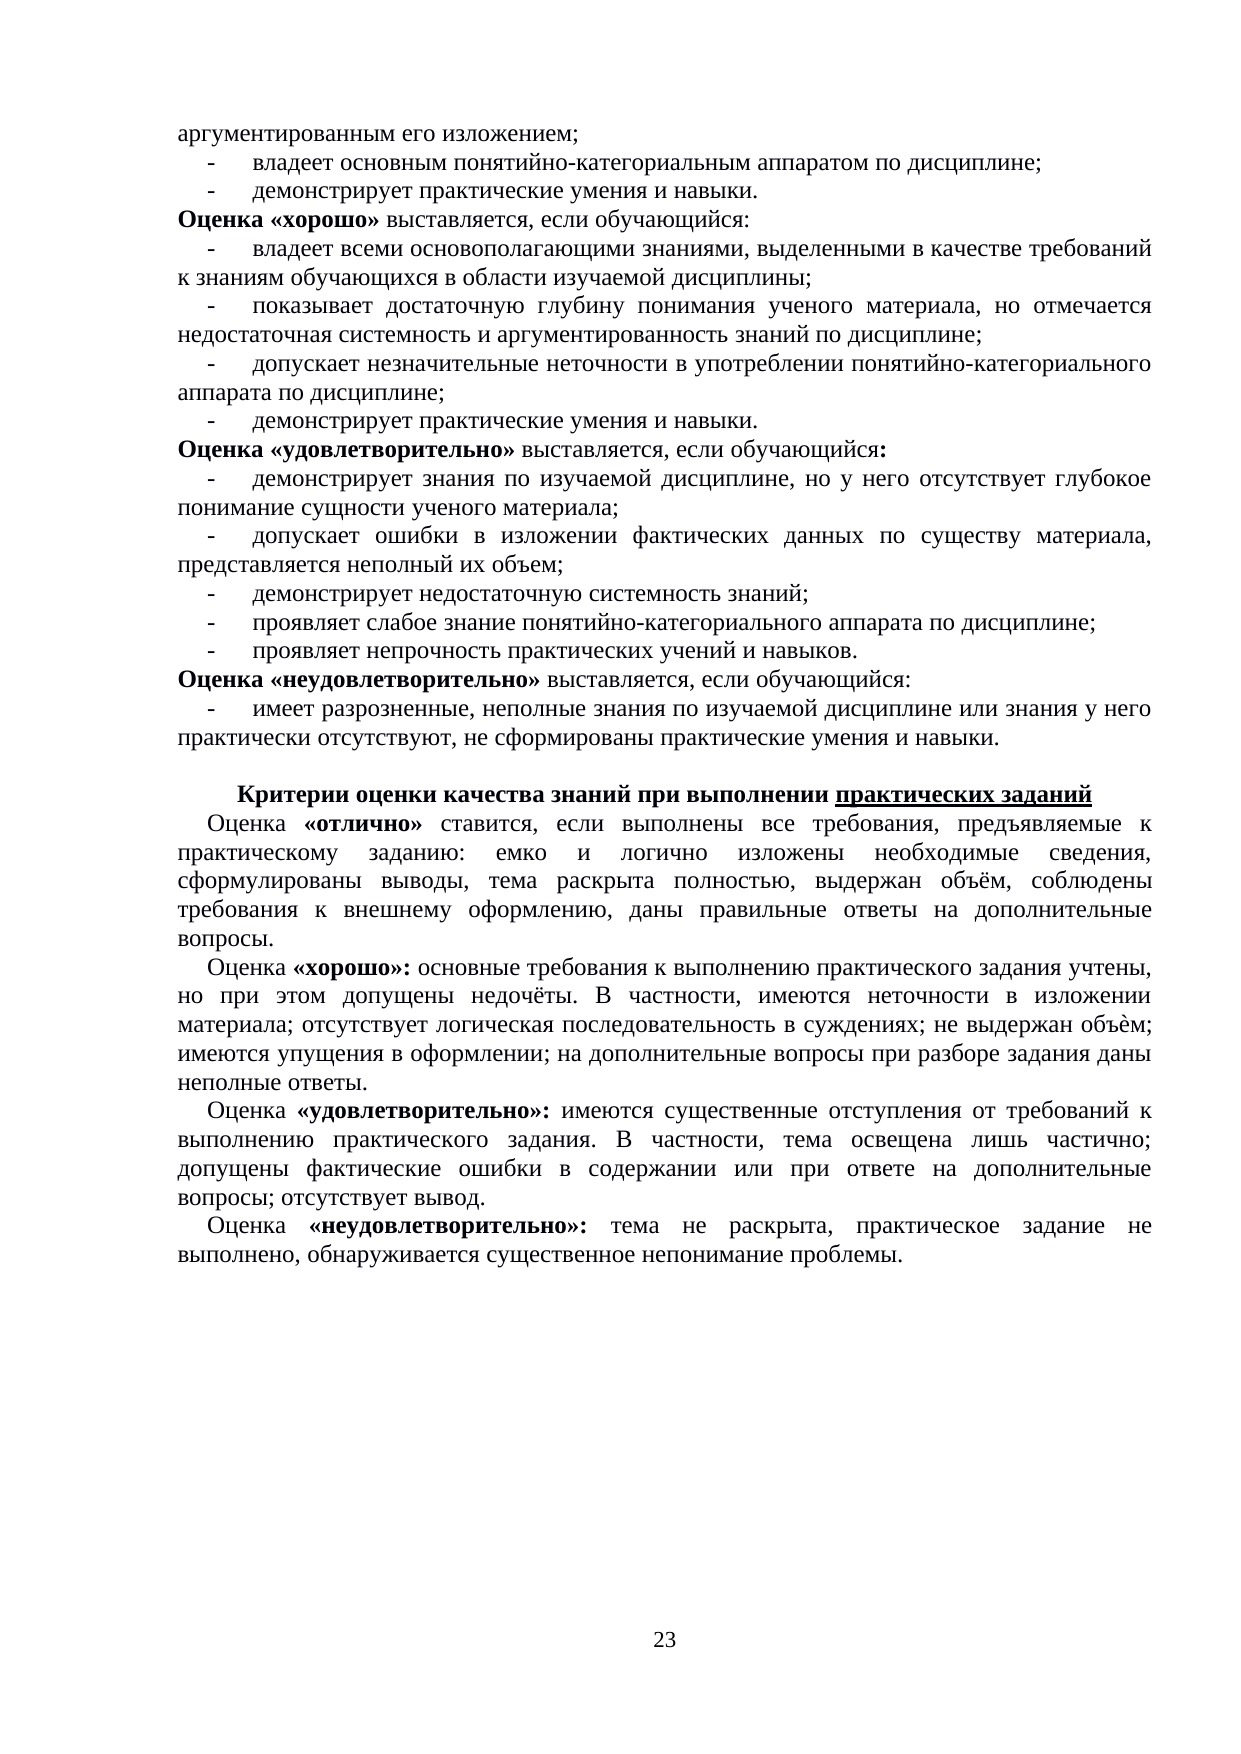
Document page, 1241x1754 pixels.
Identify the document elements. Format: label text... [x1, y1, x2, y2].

text Оценка «отлично» ставится, если выполнены все требования, предъявляемые к практическому заданию: емко и логично изложены необходимые сведения, сформулированы выводы, тема раскрыта полностью, выдержан объём, соблюдены требования к внешнему оформлению, даны правильные ответы на дополнительные вопросы. [177, 808, 1152, 952]
text Оценка «удовлетворительно»: имеются существенные отступления от требований к выполнению практического задания. В частности, тема освещена лишь частично; допущены фактические ошибки в содержании или при ответе на дополнительные вопросы; отсутствует вывод. [177, 1096, 1152, 1211]
list проявляет слабое знание понятийно-категориального аппарата по дисциплине; [177, 607, 1152, 636]
list имеет разрозненные, неполные знания по изучаемой дисциплине или знания у него практически отсутствуют, не сформированы практические умения и навыки. [177, 693, 1152, 751]
text Оценка «хорошо»: основные требования к выполнению практического задания учтены, но при этом допущены недочёты. В частности, имеются неточности в изложении материала; отсутствует логическая последовательность в суждениях; не выдержан объѐм; имеются упущения в оформлении; на дополнительные вопросы при разборе задания даны неполные ответы. [177, 952, 1152, 1096]
text Оценка «хорошо» выставляется, если обучающийся: [177, 204, 1152, 233]
list демонстрирует знания по изучаемой дисциплине, но у него отсутствует глубокое понимание сущности ученого материала; [177, 463, 1152, 521]
list демонстрирует недостаточную системность знаний; [177, 578, 1152, 607]
text Оценка «неудовлетворительно»: тема не раскрыта, практическое задание не выполнено, обнаруживается существенное непонимание проблемы. [177, 1211, 1152, 1268]
list демонстрирует практические умения и навыки. [177, 406, 1152, 434]
text Оценка «удовлетворительно» выставляется, если обучающийся: [177, 434, 1152, 463]
list показывает достаточную глубину понимания ученого материала, но отмечается недостаточная системность и аргументированность знаний по дисциплине; [177, 291, 1152, 348]
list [177, 118, 1152, 147]
list демонстрирует практические умения и навыки. [177, 176, 1152, 204]
list проявляет непрочность практических учений и навыков. [177, 636, 1152, 664]
subtitle Критерии оценки качества знаний при выполнении практических заданий [177, 779, 1152, 808]
list владеет всеми основополагающими знаниями, выделенными в качестве требований к знаниям обучающихся в области изучаемой дисциплины; [177, 233, 1152, 291]
list допускает ошибки в изложении фактических данных по существу материала, представляется неполный их объем; [177, 521, 1152, 578]
list владеет основным понятийно-категориальным аппаратом по дисциплине; [177, 147, 1152, 176]
list допускает незначительные неточности в употреблении понятийно-категориального аппарата по дисциплине; [177, 348, 1152, 406]
text Оценка «неудовлетворительно» выставляется, если обучающийся: [177, 664, 1152, 693]
